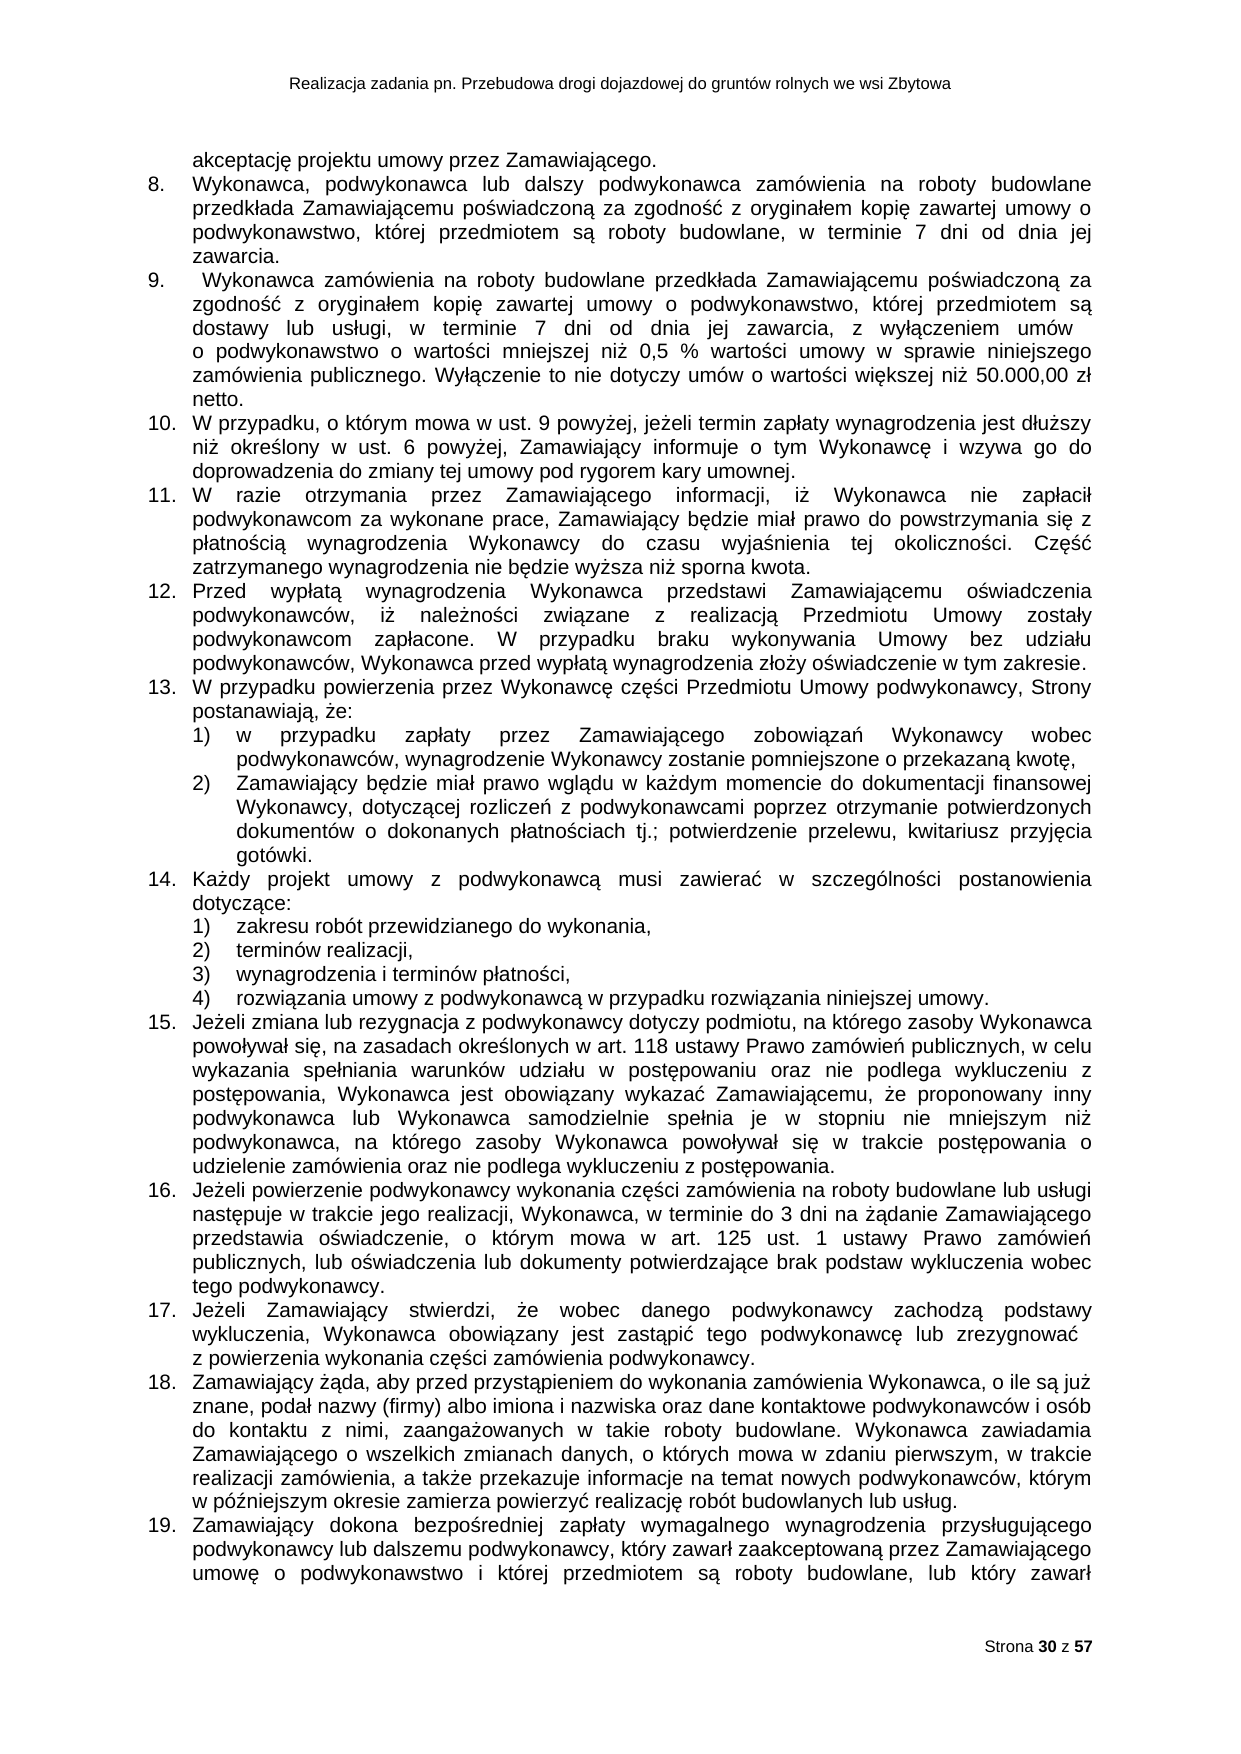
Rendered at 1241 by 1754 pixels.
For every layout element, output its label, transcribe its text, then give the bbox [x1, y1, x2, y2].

list W przypadku, o którym mowa w ust. 9 powyżej, jeżeli termin zapłaty wynagrodzenia jest dłuższy niż określony w ust. 6 powyżej, Zamawiający informuje o tym Wykonawcę i wzywa go do doprowadzenia do zmiany tej umowy pod rygorem kary umownej. [148, 411, 1093, 483]
list w przypadku zapłaty przez Zamawiającego zobowiązań Wykonawcy wobec podwykonawców, wynagrodzenie Wykonawcy zostanie pomniejszone o przekazaną kwotę, [192, 723, 1093, 771]
list Przed wypłatą wynagrodzenia Wykonawca przedstawi Zamawiającemu oświadczenia podwykonawców, iż należności związane z realizacją Przedmiotu Umowy zostały podwykonawcom zapłacone. W przypadku braku wykonywania Umowy bez udziału podwykonawców, Wykonawca przed wypłatą wynagrodzenia złoży oświadczenie w tym zakresie. [148, 579, 1093, 675]
list W razie otrzymania przez Zamawiającego informacji, iż Wykonawca nie zapłacił podwykonawcom za wykonane prace, Zamawiający będzie miał prawo do powstrzymania się z płatnością wynagrodzenia Wykonawcy do czasu wyjaśnienia tej okoliczności. Część zatrzymanego wynagrodzenia nie będzie wyższa niż sporna kwota. [148, 483, 1093, 579]
list W przypadku powierzenia przez Wykonawcę części Przedmiotu Umowy podwykonawcy, Strony postanawiają, że: [148, 675, 1093, 723]
list Wykonawca zamówienia na roboty budowlane przedkłada Zamawiającemu poświadczoną za zgodność z oryginałem kopię zawartej umowy o podwykonawstwo, której przedmiotem są dostawy lub usługi, w terminie 7 dni od dnia jej zawarcia, z wyłączeniem umów o podwykonawstwo o wartości mniejszej niż 0,5 % wartości umowy w sprawie niniejszego zamówienia publicznego. Wyłączenie to nie dotyczy umów o wartości większej niż 50.000,00 zł netto. [148, 267, 1093, 411]
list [148, 148, 1093, 172]
list Zamawiający żąda, aby przed przystąpieniem do wykonania zamówienia Wykonawca, o ile są już znane, podał nazwy (firmy) albo imiona i nazwiska oraz dane kontaktowe podwykonawców i osób do kontaktu z nimi, zaangażowanych w takie roboty budowlane. Wykonawca zawiadamia Zamawiającego o wszelkich zmianach danych, o których mowa w zdaniu pierwszym, w trakcie realizacji zamówienia, a także przekazuje informacje na temat nowych podwykonawców, którym w późniejszym okresie zamierza powierzyć realizację robót budowlanych lub usług. [148, 1369, 1093, 1513]
list zakresu robót przewidzianego do wykonania, [192, 914, 1093, 938]
list terminów realizacji, [192, 938, 1093, 962]
list rozwiązania umowy z podwykonawcą w przypadku rozwiązania niniejszej umowy. [192, 986, 1093, 1010]
list Wykonawca, podwykonawca lub dalszy podwykonawca zamówienia na roboty budowlane przedkłada Zamawiającemu poświadczoną za zgodność z oryginałem kopię zawartej umowy o podwykonawstwo, której przedmiotem są roboty budowlane, w terminie 7 dni od dnia jej zawarcia. [148, 172, 1093, 267]
list Zamawiający będzie miał prawo wglądu w każdym momencie do dokumentacji finansowej Wykonawcy, dotyczącej rozliczeń z podwykonawcami poprzez otrzymanie potwierdzonych dokumentów o dokonanych płatnościach tj.; potwierdzenie przelewu, kwitariusz przyjęcia gotówki. [192, 771, 1093, 866]
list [148, 1513, 1093, 1585]
list Każdy projekt umowy z podwykonawcą musi zawierać w szczególności postanowienia dotyczące: [148, 866, 1093, 914]
list Jeżeli zmiana lub rezygnacja z podwykonawcy dotyczy podmiotu, na którego zasoby Wykonawca powoływał się, na zasadach określonych w art. 118 ustawy Prawo zamówień publicznych, w celu wykazania spełniania warunków udziału w postępowaniu oraz nie podlega wykluczeniu z postępowania, Wykonawca jest obowiązany wykazać Zamawiającemu, że proponowany inny podwykonawca lub Wykonawca samodzielnie spełnia je w stopniu nie mniejszym niż podwykonawca, na którego zasoby Wykonawca powoływał się w trakcie postępowania o udzielenie zamówienia oraz nie podlega wykluczeniu z postępowania. [148, 1010, 1093, 1178]
list wynagrodzenia i terminów płatności, [192, 962, 1093, 986]
list Jeżeli powierzenie podwykonawcy wykonania części zamówienia na roboty budowlane lub usługi następuje w trakcie jego realizacji, Wykonawca, w terminie do 3 dni na żądanie Zamawiającego przedstawia oświadczenie, o którym mowa w art. 125 ust. 1 ustawy Prawo zamówień publicznych, lub oświadczenia lub dokumenty potwierdzające brak podstaw wykluczenia wobec tego podwykonawcy. [148, 1178, 1093, 1298]
list Jeżeli Zamawiający stwierdzi, że wobec danego podwykonawcy zachodzą podstawy wykluczenia, Wykonawca obowiązany jest zastąpić tego podwykonawcę lub zrezygnować z powierzenia wykonania części zamówienia podwykonawcy. [148, 1298, 1093, 1369]
